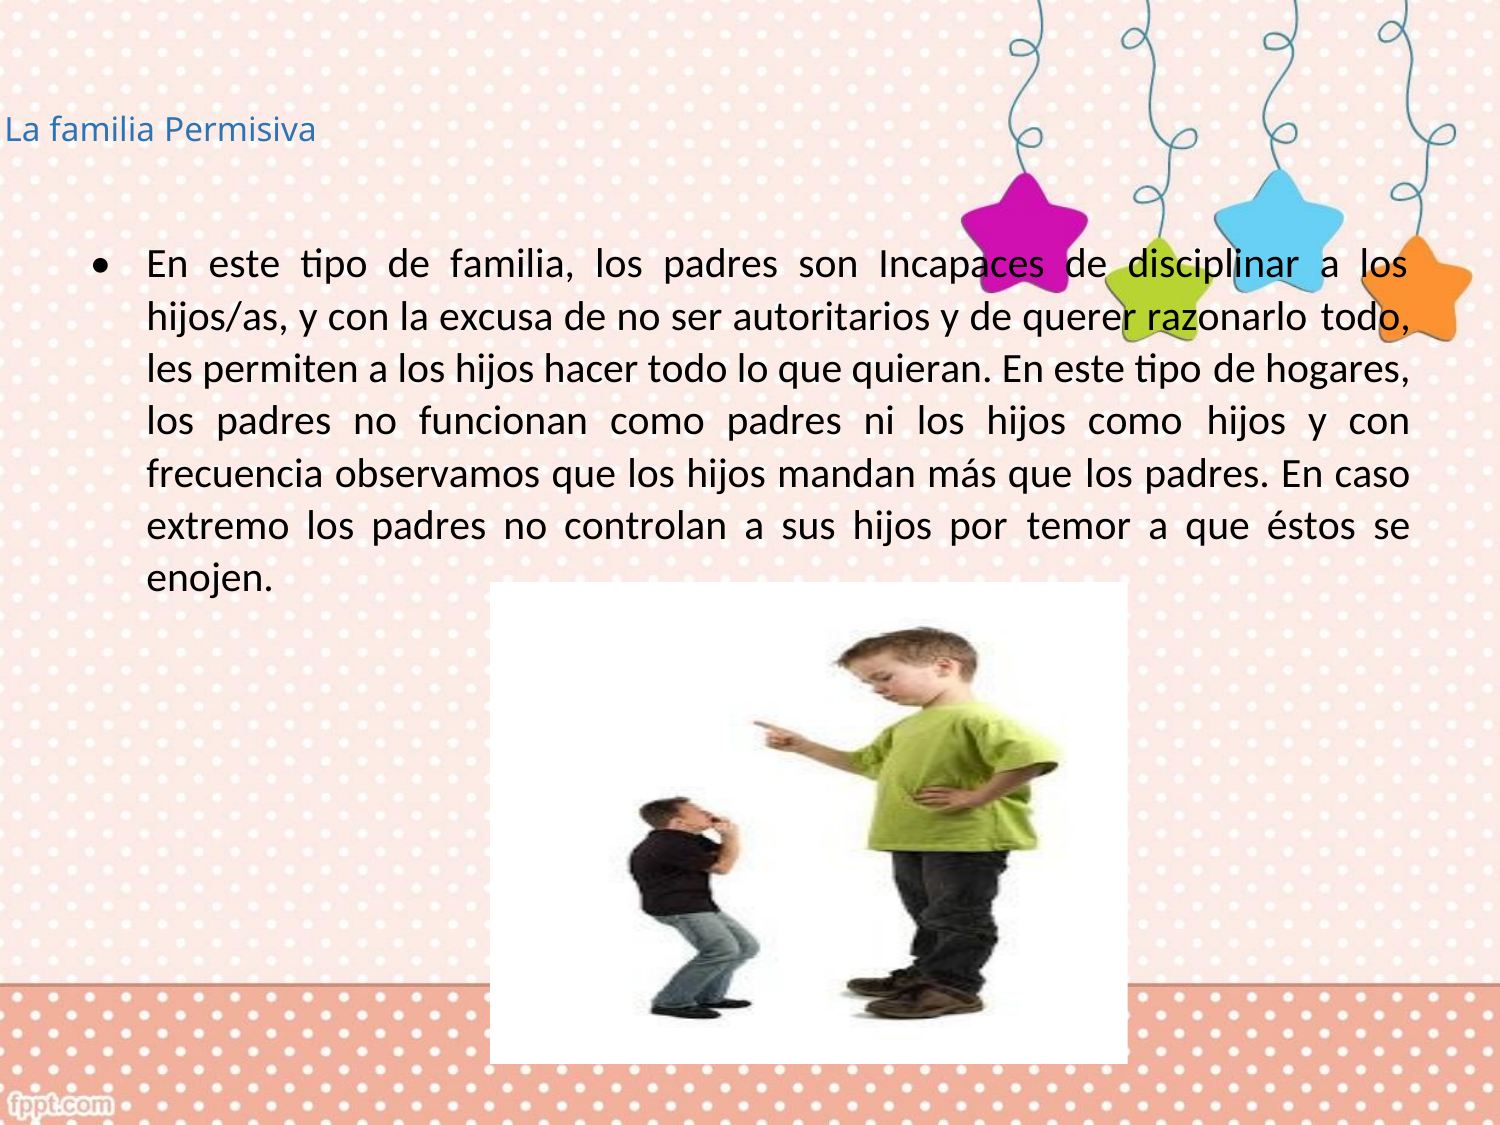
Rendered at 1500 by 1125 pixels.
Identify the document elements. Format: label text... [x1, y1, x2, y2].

list En este tipo de familia, los padres son Incapaces de disciplinar a los hijos/as, y con la excusa de no ser autoritarios y de querer razonarlo todo, les permiten a los hijos hacer todo lo que quieran. En este tipo de hogares, los padres no funcionan como padres ni los hijos como hijos y con frecuencia observamos que los hijos mandan más que los padres. En caso extremo los padres no controlan a sus hijos por temor a que éstos se enojen. [90, 237, 1411, 602]
subtitle La familia Permisiva [4, 106, 1496, 152]
picture [0, 0, 1500, 1125]
